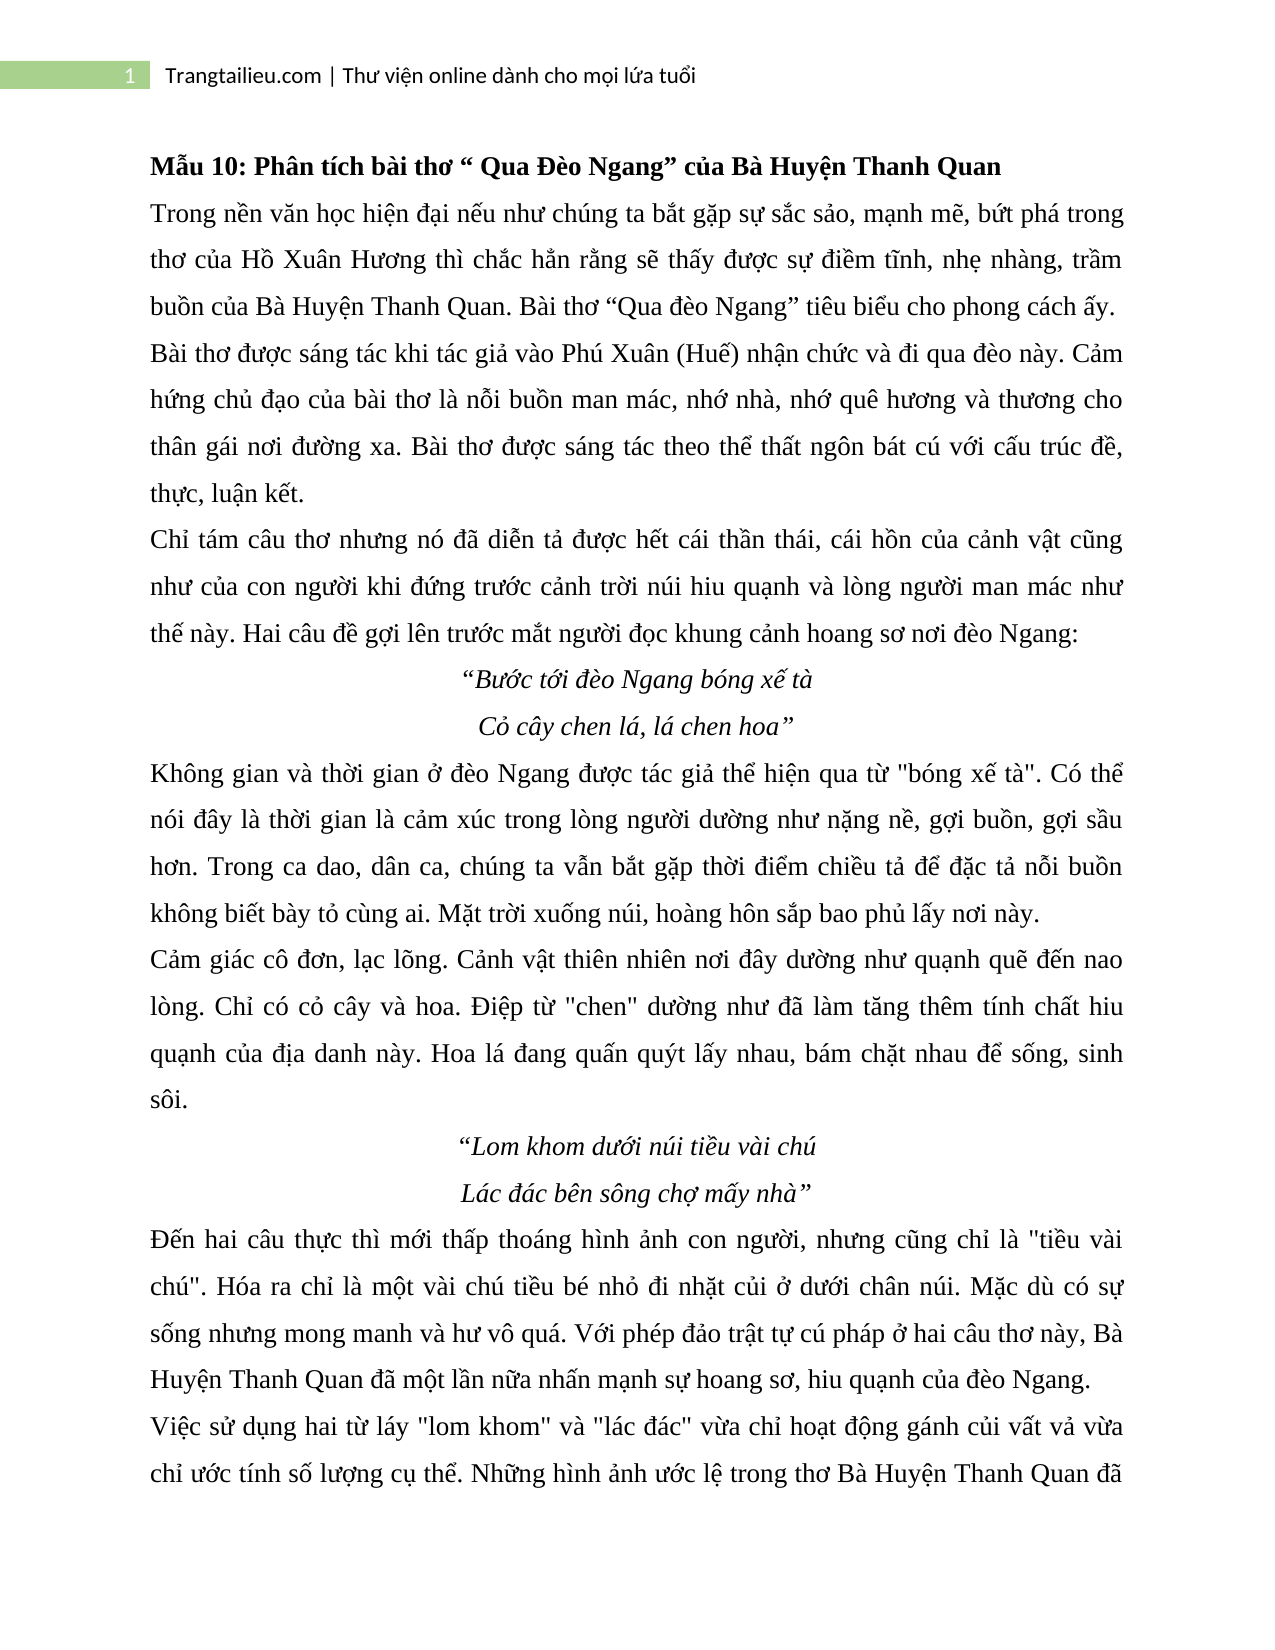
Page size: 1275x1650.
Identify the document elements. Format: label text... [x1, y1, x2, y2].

text Bài thơ được sáng tác khi tác giả vào Phú Xuân (Huế) nhận chức và đi qua đèo này. Cảm hứng chủ đạo của bài thơ là nỗi buồn man mác, nhớ nhà, nhớ quê hương và thương cho thân gái nơi đường xa. Bài thơ được sáng tác theo thể thất ngôn bát cú với cấu trúc đề, thực, luận kết. [150, 337, 1125, 508]
text Mẫu 10: Phân tích bài thơ “ Qua Đèo Ngang” của Bà Huyện Thanh Quan [150, 150, 1125, 181]
text Cảm giác cô đơn, lạc lõng. Cảnh vật thiên nhiên nơi đây dường như quạnh quẽ đến nao lòng. Chỉ có cỏ cây và hoa. Điệp từ "chen" dường như đã làm tăng thêm tính chất hiu quạnh của địa danh này. Hoa lá đang quấn quýt lấy nhau, bám chặt nhau để sống, sinh sôi. [150, 943, 1125, 1114]
text “Bước tới đèo Ngang bóng xế tà [150, 663, 1125, 694]
text Không gian và thời gian ở đèo Ngang được tác giả thể hiện qua từ "bóng xế tà". Có thể nói đây là thời gian là cảm xúc trong lòng người dường như nặng nề, gợi buồn, gợi sầu hơn. Trong ca dao, dân ca, chúng ta vẫn bắt gặp thời điểm chiều tả để đặc tả nỗi buồn không biết bày tỏ cùng ai. Mặt trời xuống núi, hoàng hôn sắp bao phủ lấy nơi này. [150, 757, 1125, 928]
text Cỏ cây chen lá, lá chen hoa” [150, 710, 1125, 741]
text “Lom khom dưới núi tiều vài chú [150, 1130, 1125, 1161]
text Chỉ tám câu thơ nhưng nó đã diễn tả được hết cái thần thái, cái hồn của cảnh vật cũng như của con người khi đứng trước cảnh trời núi hiu quạnh và lòng người man mác như thế này. Hai câu đề gợi lên trước mắt người đọc khung cảnh hoang sơ nơi đèo Ngang: [150, 523, 1125, 648]
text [150, 1410, 1125, 1488]
text Trong nền văn học hiện đại nếu như chúng ta bắt gặp sự sắc sảo, mạnh mẽ, bứt phá trong thơ của Hồ Xuân Hương thì chắc hẳn rằng sẽ thấy được sự điềm tĩnh, nhẹ nhàng, trầm buồn của Bà Huyện Thanh Quan. Bài thơ “Qua đèo Ngang” tiêu biểu cho phong cách ấy. [150, 197, 1125, 321]
text Đến hai câu thực thì mới thấp thoáng hình ảnh con người, nhưng cũng chỉ là "tiều vài chú". Hóa ra chỉ là một vài chú tiều bé nhỏ đi nhặt củi ở dưới chân núi. Mặc dù có sự sống nhưng mong manh và hư vô quá. Với phép đảo trật tự cú pháp ở hai câu thơ này, Bà Huyện Thanh Quan đã một lần nữa nhấn mạnh sự hoang sơ, hiu quạnh của đèo Ngang. [150, 1223, 1125, 1394]
text Lác đác bên sông chợ mấy nhà” [150, 1177, 1125, 1208]
